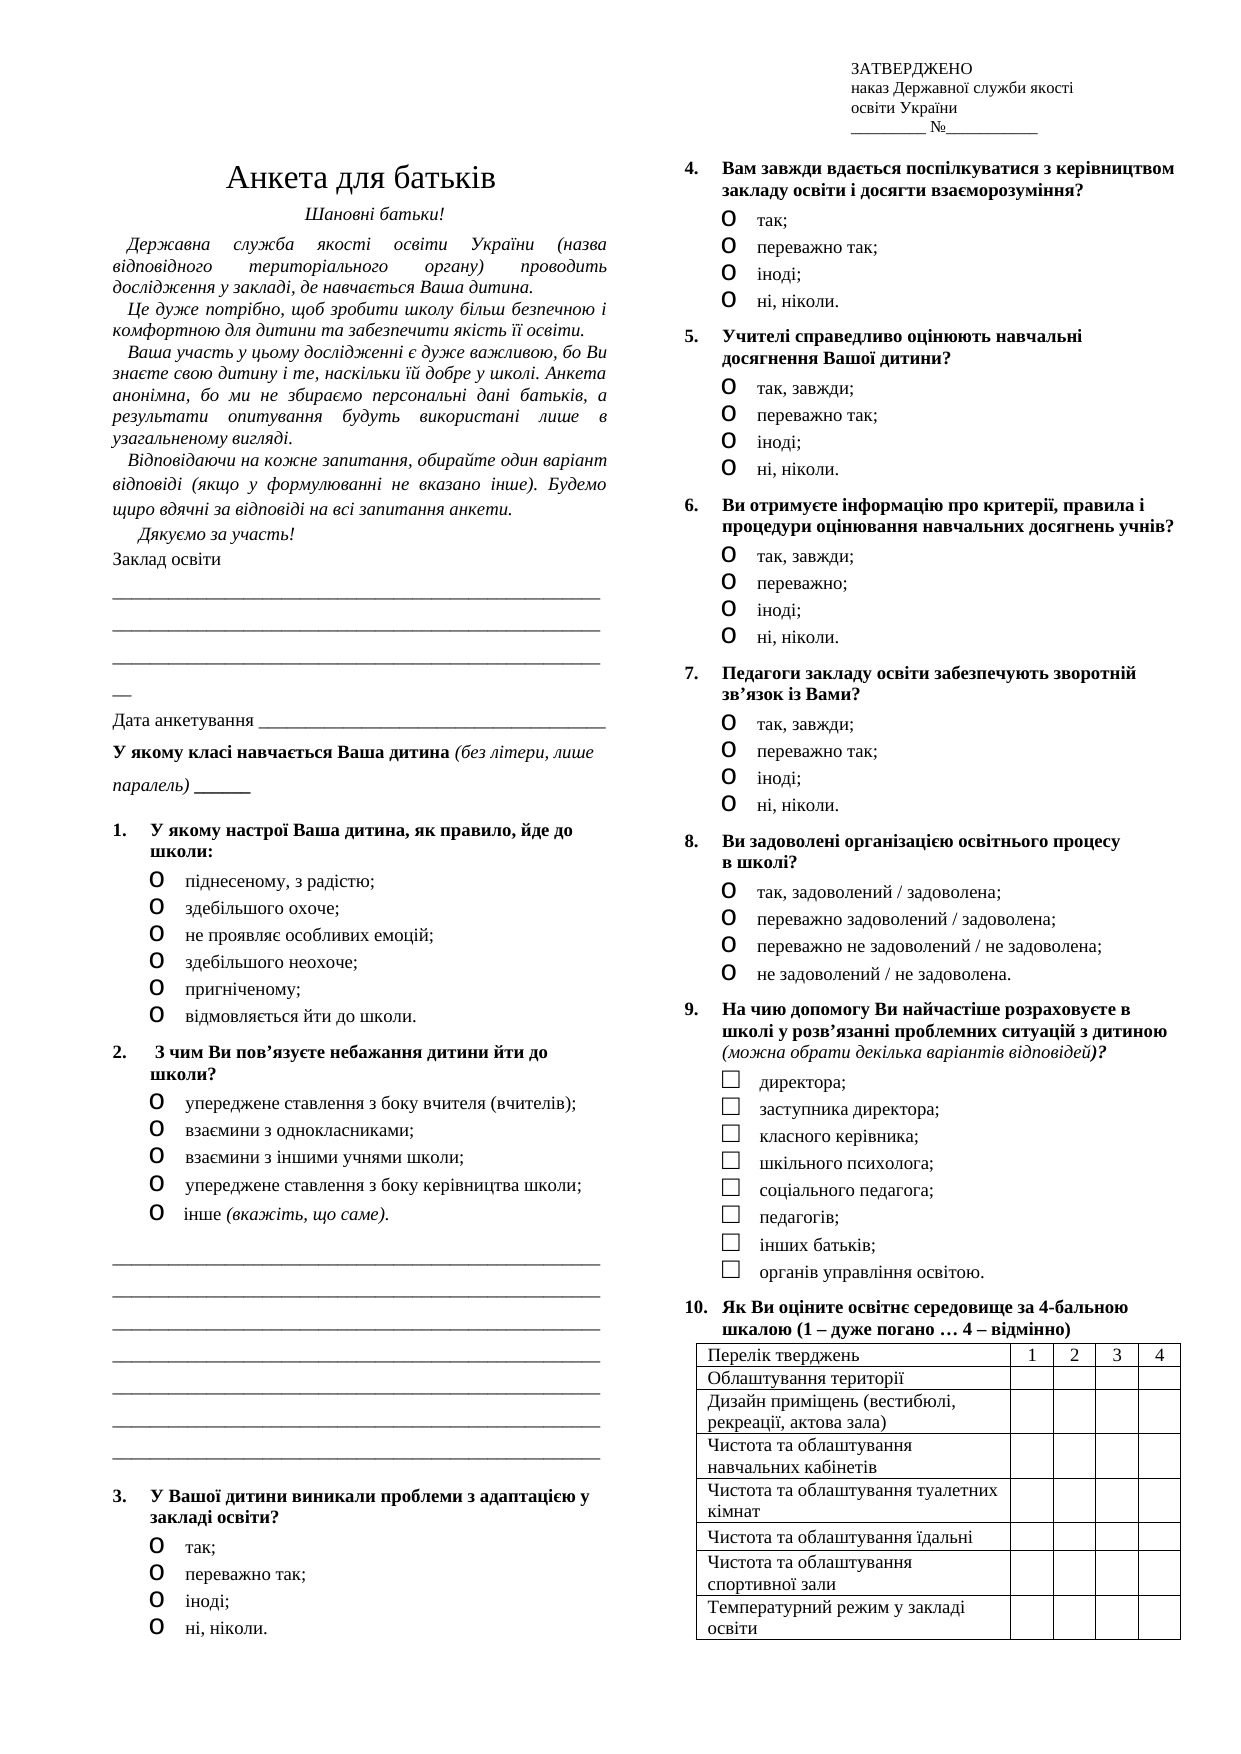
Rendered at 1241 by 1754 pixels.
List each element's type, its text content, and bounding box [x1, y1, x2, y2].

text інших батьків; [722, 1229, 1181, 1256]
table_cell [1096, 1551, 1138, 1594]
table_cell [1054, 1479, 1095, 1522]
text Шановні батьки! [112, 203, 609, 225]
text ні, ніколи. [148, 1613, 609, 1640]
table_cell [1139, 1479, 1180, 1522]
text переважно не задоволений / не задоволена; [720, 931, 1181, 958]
text Відповідаючи на кожне запитання, обирайте один варіант відповіді (якщо у формулюванні не вказано інше). Будемо щиро вдячні за відповіді на всі запитання анкети. [112, 448, 609, 520]
table_header 3 [1096, 1344, 1138, 1366]
table_cell [1054, 1523, 1095, 1550]
table_cell [1139, 1367, 1180, 1388]
text ні, ніколи. [720, 790, 1181, 817]
text упереджене ставлення з боку керівництва школи; [148, 1169, 609, 1196]
text ____________________________________________________ [112, 1440, 609, 1461]
text так; [720, 204, 1181, 232]
text так, завжди; [720, 373, 1181, 400]
text взаємини з іншими учнями школи; [148, 1142, 609, 1169]
text Державна служба якості освіти України (назва відповідного територіального органу) проводить дослідження у закладі, де навчається Ваша дитина. [112, 233, 609, 298]
text класного керівника; [722, 1121, 1181, 1148]
text ні, ніколи. [720, 454, 1181, 481]
table_cell Чистота та облаштування навчальних кабінетів [697, 1434, 1010, 1477]
text Дата анкетування _____________________________________ [112, 709, 609, 731]
text Як Ви оціните освітнє середовище за 4-бальною шкалою (1 – дуже погано … 4 – відмінно) [684, 1296, 1181, 1339]
text директора; [722, 1067, 1181, 1094]
table_header 1 [1011, 1344, 1053, 1366]
table_cell [1096, 1367, 1138, 1388]
table_cell [1054, 1434, 1095, 1477]
text так; [148, 1532, 609, 1559]
text переважно задоволений / задоволена; [720, 904, 1181, 931]
text Вам завжди вдається поспілкуватися з керівництвом закладу освіти і досягти взаєморозуміння? [684, 157, 1181, 200]
text Заклад освіти ______________________________________________________________________________________________________________________________________________________________ [112, 548, 609, 698]
text У якому класі навчається Ваша дитина (без літери, лише паралель) ______ [112, 741, 609, 795]
text іноді; [148, 1586, 609, 1613]
text піднесеному, з радістю; [148, 866, 609, 893]
text ні, ніколи. [720, 622, 1181, 649]
text Дякуємо за участь! [124, 523, 609, 544]
text іноді; [720, 427, 1181, 454]
text ____________________________________________________ [112, 1407, 609, 1429]
table_cell Температурний режим у закладі освіти [697, 1596, 1010, 1639]
text не задоволений / не задоволена. [720, 958, 1181, 985]
text ____________________________________________________ [112, 1278, 609, 1300]
table_cell Чистота та облаштування туалетних кімнат [697, 1479, 1010, 1522]
text ____________________________________________________ [112, 1375, 609, 1397]
text У якому настрої Ваша дитина, як правило, йде до школи: [112, 818, 609, 862]
table_cell [1096, 1479, 1138, 1522]
table_cell [1011, 1367, 1053, 1388]
text так, задоволений / задоволена; [720, 877, 1181, 904]
table_cell [1011, 1523, 1053, 1550]
table_cell [1139, 1390, 1180, 1433]
table_cell [1139, 1551, 1180, 1594]
table_cell Дизайн приміщень (вестибюлі, рекреації, актова зала) [697, 1390, 1010, 1433]
text Ви отримуєте інформацію про критерії, правила і процедури оцінювання навчальних досягнень учнів? [684, 493, 1181, 537]
text соціального педагога; [722, 1175, 1181, 1202]
text так, завжди; [720, 709, 1181, 736]
table_cell [1011, 1479, 1053, 1522]
table_cell [1096, 1523, 1138, 1550]
text У Вашої дитини виникали проблеми з адаптацією у закладі освіти? [112, 1484, 609, 1528]
text Це дуже потрібно, щоб зробити школу більш безпечною і комфортною для дитини та забезпечити якість її освіти. [112, 298, 609, 341]
text педагогів; [722, 1202, 1181, 1229]
text ні, ніколи. [720, 286, 1181, 313]
table_cell Облаштування території [697, 1367, 1010, 1388]
text іноді; [720, 763, 1181, 790]
table_cell [1011, 1434, 1053, 1477]
text На чию допомогу Ви найчастіше розраховуєте в школі у розв’язанні проблемних ситуацій з дитиною (можна обрати декілька варіантів відповідей)? [684, 998, 1181, 1063]
table_cell [1011, 1596, 1053, 1639]
text переважно так; [720, 232, 1181, 259]
table_header 4 [1139, 1344, 1180, 1366]
table_cell Чистота та облаштування спортивної зали [697, 1551, 1010, 1594]
table_cell [1054, 1367, 1095, 1388]
table_cell [1096, 1390, 1138, 1433]
table_cell Чистота та облаштування їдальні [697, 1523, 1010, 1550]
text переважно; [720, 568, 1181, 595]
text заступника директора; [722, 1094, 1181, 1121]
text здебільшого охоче; [148, 893, 609, 920]
text інше (вкажіть, що саме). [148, 1196, 609, 1229]
table_cell [1139, 1596, 1180, 1639]
text іноді; [720, 595, 1181, 622]
text ____________________________________________________ [112, 1246, 609, 1267]
text Педагоги закладу освіти забезпечують зворотній зв’язок із Вами? [684, 662, 1181, 705]
text переважно так; [720, 400, 1181, 427]
text переважно так; [148, 1559, 609, 1586]
text відмовляється йти до школи. [148, 1001, 609, 1028]
table_cell [1011, 1551, 1053, 1594]
text ____________________________________________________ [112, 1343, 609, 1364]
table_header 2 [1054, 1344, 1095, 1366]
text переважно так; [720, 736, 1181, 763]
text Учителі справедливо оцінюють навчальні досягнення Вашої дитини? [684, 325, 1181, 368]
text не проявляє особливих емоцій; [148, 920, 609, 947]
table_cell [1054, 1390, 1095, 1433]
table_cell [1096, 1434, 1138, 1477]
table_cell [1054, 1596, 1095, 1639]
text пригніченому; [148, 974, 609, 1001]
subtitle Анкета для батьків [112, 157, 609, 196]
text Ви задоволені організацією освітнього процесу в школі? [684, 830, 1181, 873]
text упереджене ставлення з боку вчителя (вчителів); [148, 1088, 609, 1115]
table_cell [1139, 1523, 1180, 1550]
table_cell [1139, 1434, 1180, 1477]
table_cell [1096, 1596, 1138, 1639]
table_cell [1054, 1551, 1095, 1594]
text З чим Ви пов’язуєте небажання дитини йти до школи? [112, 1041, 609, 1084]
text так, завжди; [720, 541, 1181, 568]
table_header Перелік тверджень [697, 1344, 1010, 1366]
table_cell [1011, 1390, 1053, 1433]
text здебільшого неохоче; [148, 947, 609, 974]
text шкільного психолога; [722, 1148, 1181, 1175]
text іноді; [720, 259, 1181, 286]
text взаємини з однокласниками; [148, 1115, 609, 1142]
text Ваша участь у цьому дослідженні є дуже важливою, бо Ви знаєте свою дитину і те, наскільки їй добре у школі. Анкета анонімна, бо ми не збираємо персональні дані батьків, а результати опитування будуть використані лише в узагальненому вигляді. [112, 341, 609, 448]
text ____________________________________________________ [112, 1311, 609, 1332]
text органів управління освітою. [722, 1256, 1181, 1283]
